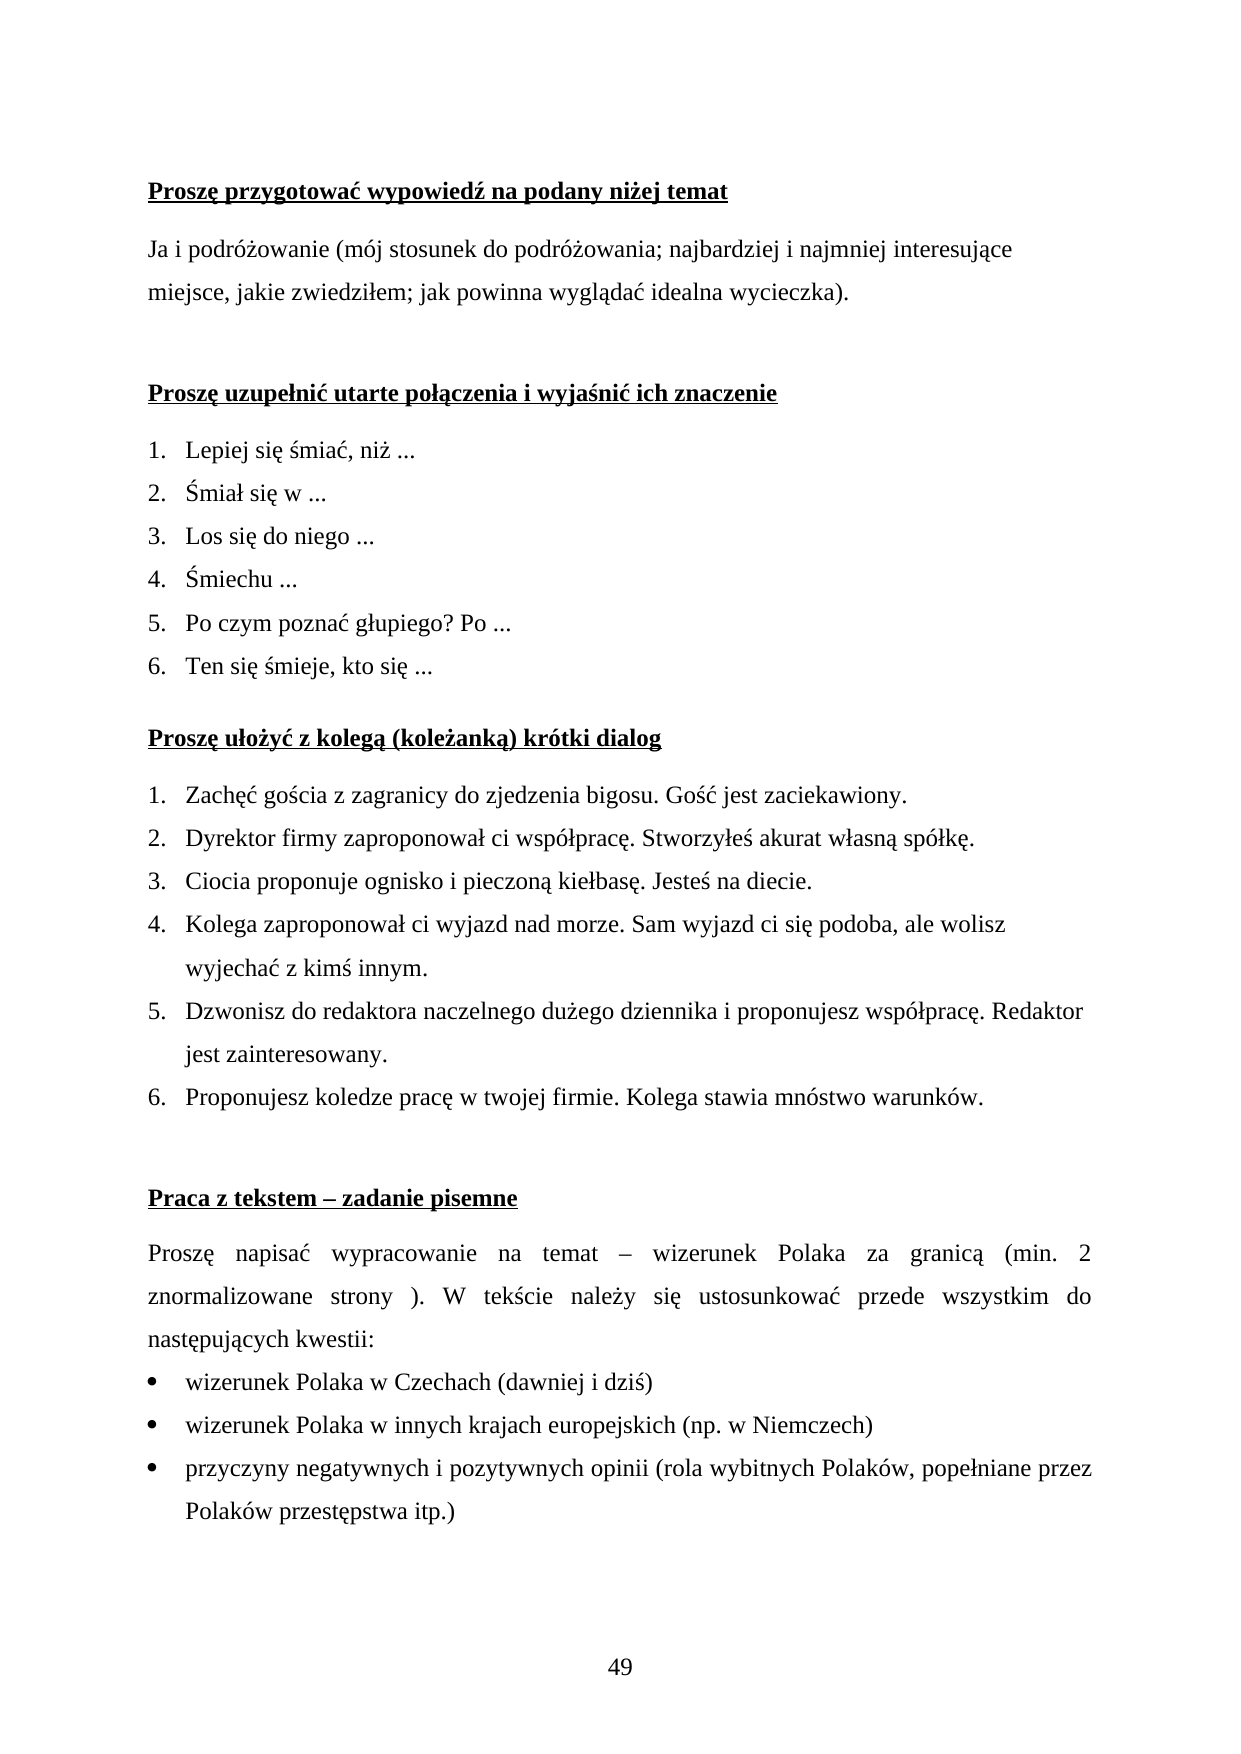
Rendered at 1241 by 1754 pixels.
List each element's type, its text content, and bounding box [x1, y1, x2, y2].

text Proszę uzupełnić utarte połączenia i wyjaśnić ich znaczenie [148, 378, 1093, 406]
list Dyrektor firmy zaproponował ci współpracę. Stworzyłeś akurat własną spółkę. [148, 823, 1093, 852]
text Proszę ułożyć z kolegą (koleżanką) krótki dialog [148, 723, 1093, 751]
list wizerunek Polaka w Czechach (dawniej i dziś) [148, 1367, 1093, 1396]
list Kolega zaproponował ci wyjazd nad morze. Sam wyjazd ci się podoba, ale wolisz wyjechać z kimś innym. [148, 909, 1093, 981]
list Dzwonisz do redaktora naczelnego dużego dziennika i proponujesz współpracę. Redaktor jest zainteresowany. [148, 996, 1093, 1068]
list wizerunek Polaka w innych krajach europejskich (np. w Niemczech) [148, 1410, 1093, 1439]
list Śmiał się w ... [148, 478, 1093, 507]
subtitle Proszę przygotować wypowiedź na podany niżej temat [148, 176, 1093, 205]
text Proszę napisać wypracowanie na temat – wizerunek Polaka za granicą (min. 2 znormalizowane strony ). W tekście należy się ustosunkować przede wszystkim do następujących kwestii: [148, 1238, 1093, 1353]
list Proponujesz koledze pracę w twojej firmie. Kolega stawia mnóstwo warunków. [148, 1082, 1093, 1111]
list Ciocia proponuje ognisko i pieczoną kiełbasę. Jesteś na diecie. [148, 866, 1093, 895]
list Lepiej się śmiać, niż ... [148, 435, 1093, 464]
list Zachęć gościa z zagranicy do zjedzenia bigosu. Gość jest zaciekawiony. [148, 780, 1093, 809]
list Ten się śmieje, kto się ... [148, 651, 1093, 679]
subtitle Praca z tekstem – zadanie pisemne [148, 1183, 1093, 1211]
list Los się do niego ... [148, 521, 1093, 550]
list przyczyny negatywnych i pozytywnych opinii (rola wybitnych Polaków, popełniane przez Polaków przestępstwa itp.) [148, 1453, 1093, 1525]
list Po czym poznać głupiego? Po ... [148, 608, 1093, 636]
text Ja i podróżowanie (mój stosunek do podróżowania; najbardziej i najmniej interesujące miejsce, jakie zwiedziłem; jak powinna wyglądać idealna wycieczka). [148, 234, 1093, 306]
list Śmiechu ... [148, 564, 1093, 593]
